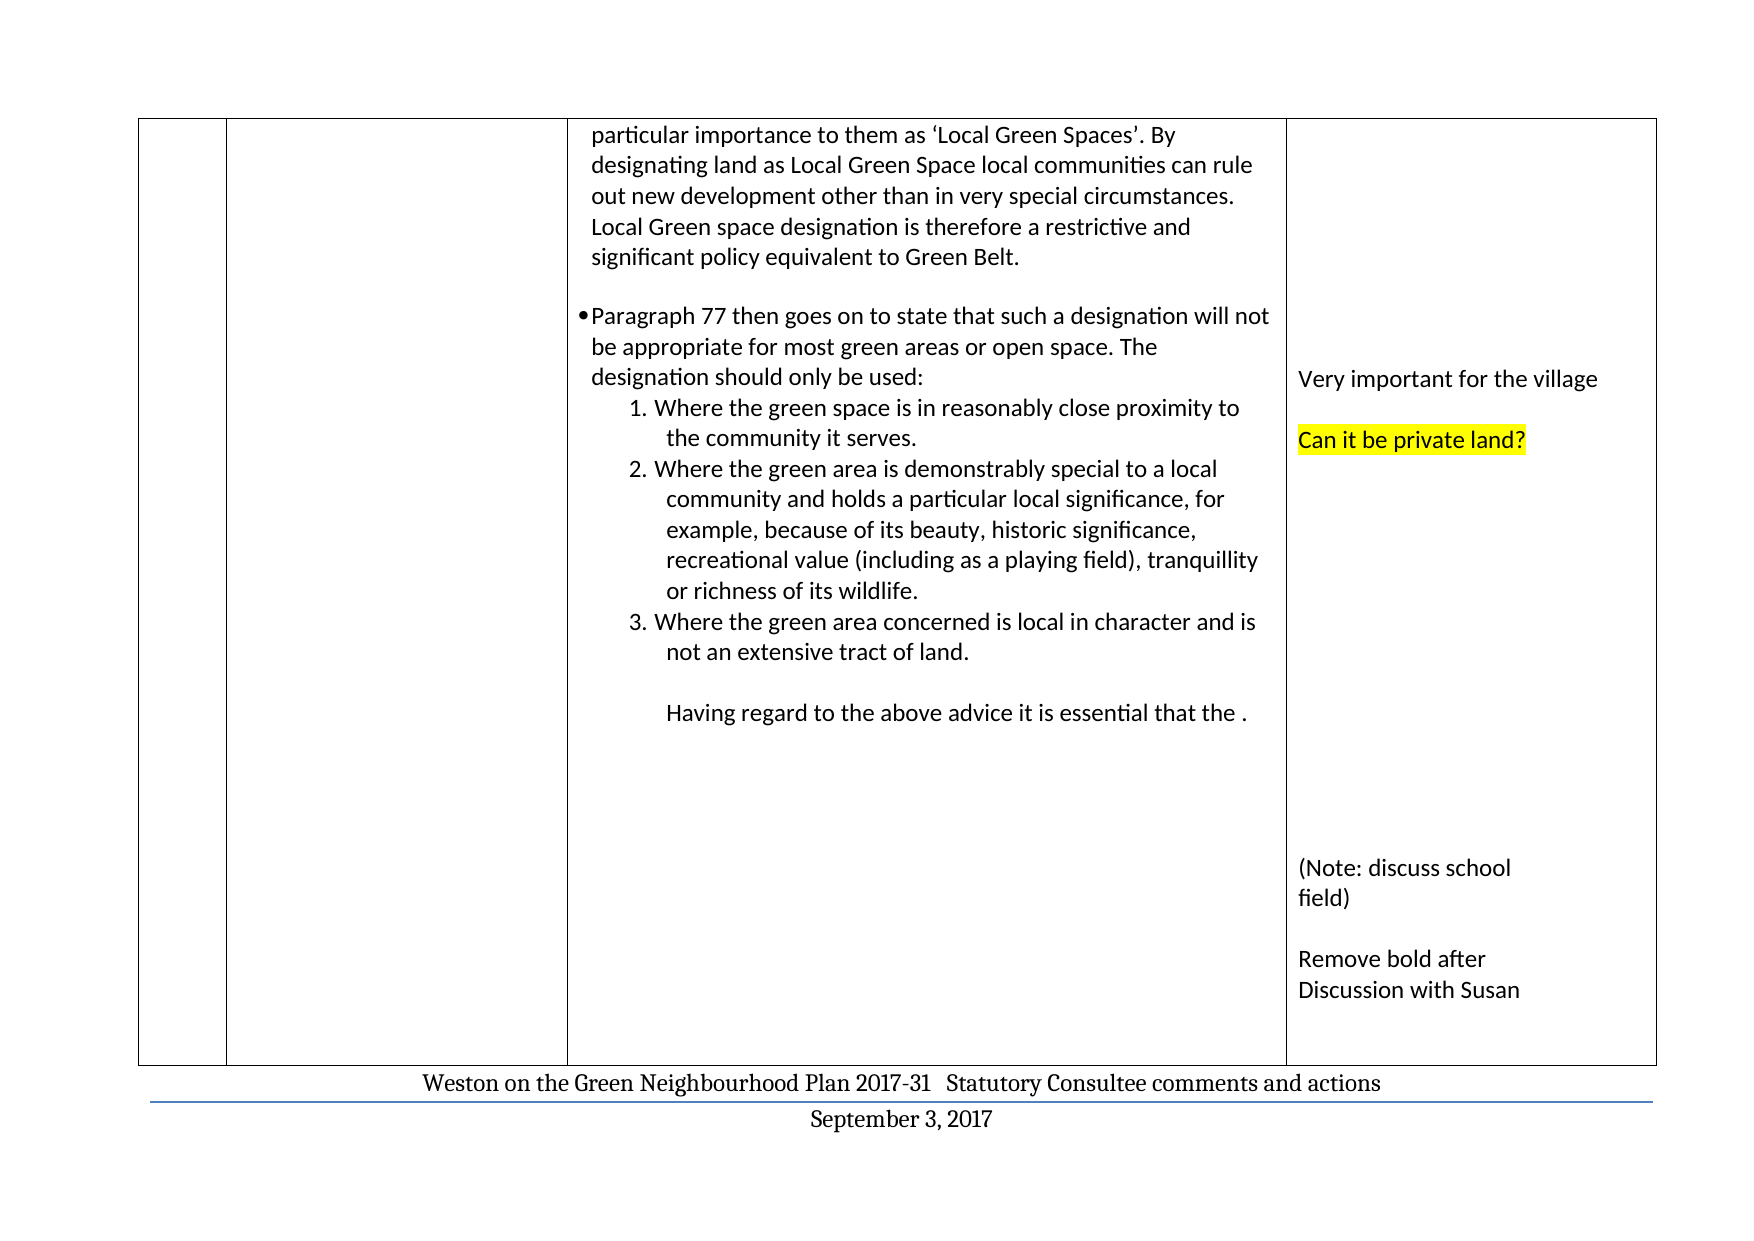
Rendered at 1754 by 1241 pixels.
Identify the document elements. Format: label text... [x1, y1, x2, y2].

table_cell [1287, 119, 1656, 1065]
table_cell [227, 119, 567, 1065]
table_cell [568, 119, 1286, 1065]
table_cell 6 [139, 119, 226, 1065]
